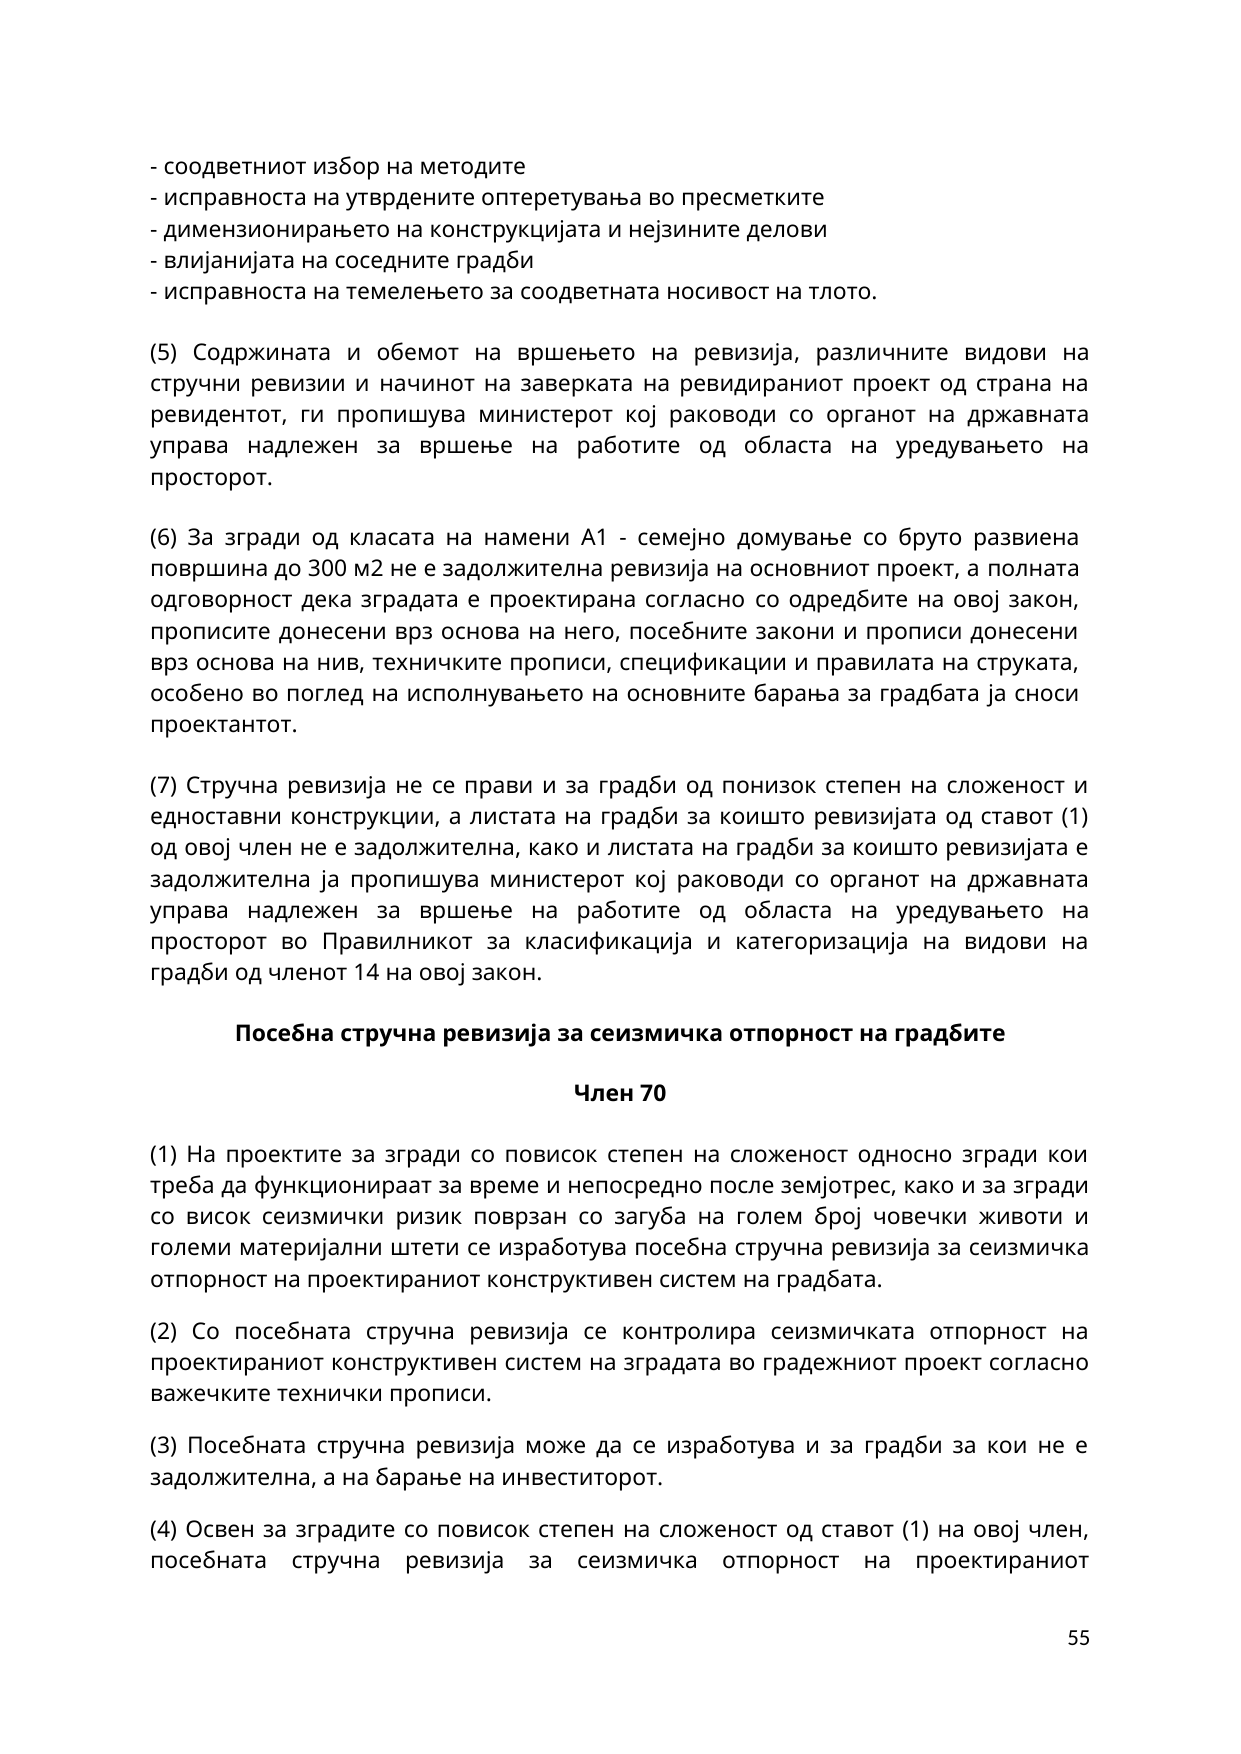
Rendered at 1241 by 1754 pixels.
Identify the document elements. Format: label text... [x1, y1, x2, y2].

text (5) Содржината и обемот на вршењето на ревизија, различните видови на стручни ревизии и начинот на заверката на ревидираниот проект од страна на ревидентот, ги пропишува министерот кој раководи со органот на државната управа надлежен за вршење на работите од областа на уредувањето на просторот. [150, 335, 1090, 492]
text - димензионирањето на конструкцијата и нејзините делови [150, 212, 1090, 244]
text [150, 1512, 1090, 1575]
text (3) Посебната стручна ревизија може да се изработува и за градби за кои не е задолжителна, а на барање на инвеститорот. [150, 1429, 1090, 1492]
text - исправноста на темелењето за соодветната носивост на тлото. [150, 275, 1090, 306]
text Посебна стручна ревизија за сеизмичка отпорност на градбите [150, 1017, 1090, 1048]
text Член 70 [150, 1077, 1090, 1108]
text - исправноста на утврдените оптеретувања во пресметките [150, 181, 1090, 212]
text - соодветниот избор на методите [150, 150, 1090, 181]
text (2) Со посебната стручна ревизија се контролира сеизмичката отпорност на проектираниот конструктивен систем на зградата во градежниот проект согласно важечките технички прописи. [150, 1314, 1090, 1408]
text (1) На проектите за згради со повисок степен на сложеност односно згради кои треба да функционираат за време и непосредно после земјотрес, како и за згради со висок сеизмички ризик поврзан со загуба на голем број човечки животи и големи материјални штети се изработува посебна стручна ревизија за сеизмичка отпорност на проектираниот конструктивен систем на градбата. [150, 1137, 1090, 1294]
text (6) За згради од класата на намени А1 - семејно домување со бруто развиена површина до 300 м2 не е задолжителна ревизија на основниот проект, а полната одговорност дека зградата е проектирана согласно со одредбите на овој закон, прописите донесени врз основа на него, посебните закони и прописи донесени врз основа на нив, техничките прописи, спецификации и правилата на струката, особено во поглед на исполнувањето на основните барања за градбата ја сноси проектантот. [150, 521, 1080, 739]
text - влијанијата на соседните градби [150, 244, 1090, 275]
text (7) Стручна ревизија не се прави и за градби од понизок степен на сложеност и едноставни конструкции, а листата на градби за коишто ревизијата од ставот (1) од овој член не е задолжителна, како и листата на градби за коишто ревизијата е задолжителна ја пропишува министерот кој раководи со органот на државната управа надлежен за вршење на работите од областа на уредувањето на просторот во Правилникот за класификација и категоризација на видови на градби од членот 14 на овој закон. [150, 769, 1090, 987]
